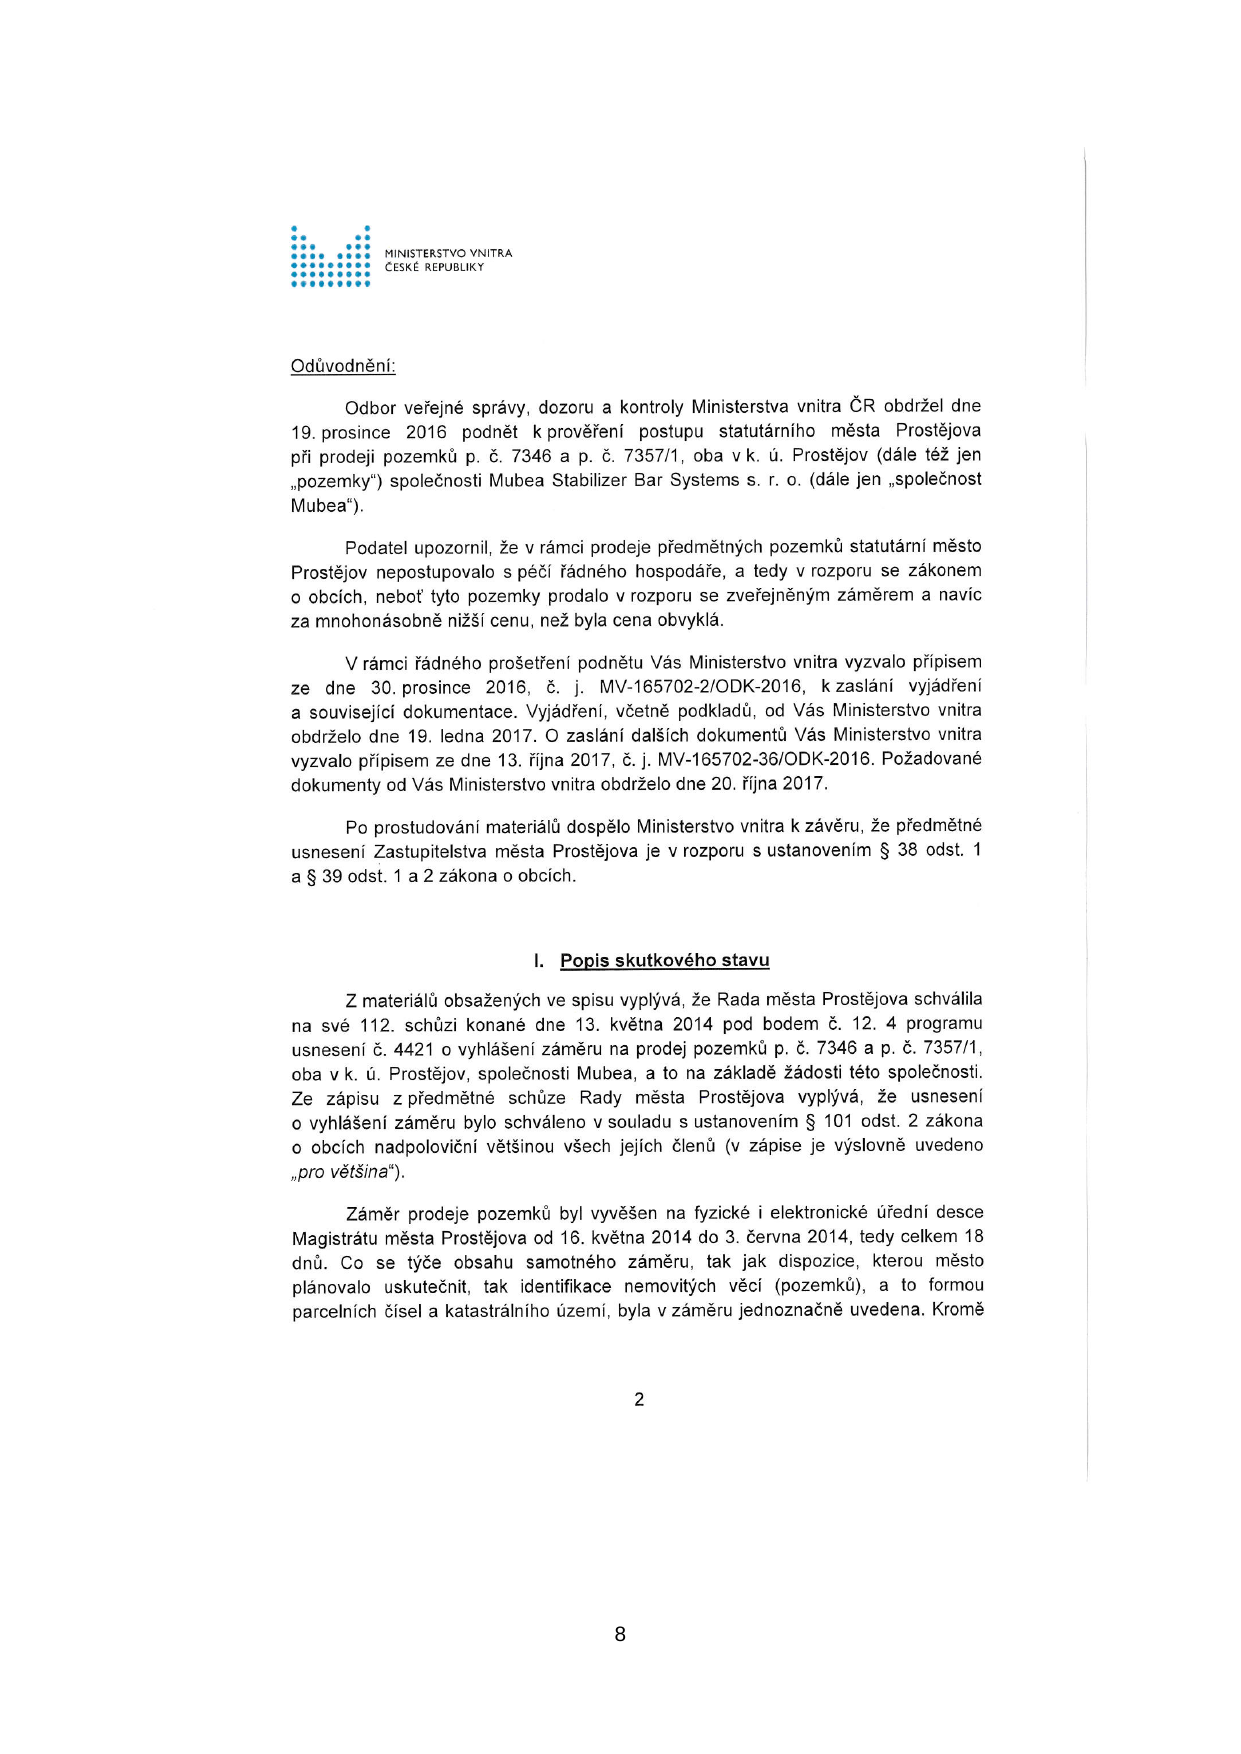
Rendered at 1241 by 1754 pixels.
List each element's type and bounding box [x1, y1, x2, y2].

picture [147, 147, 1093, 1485]
